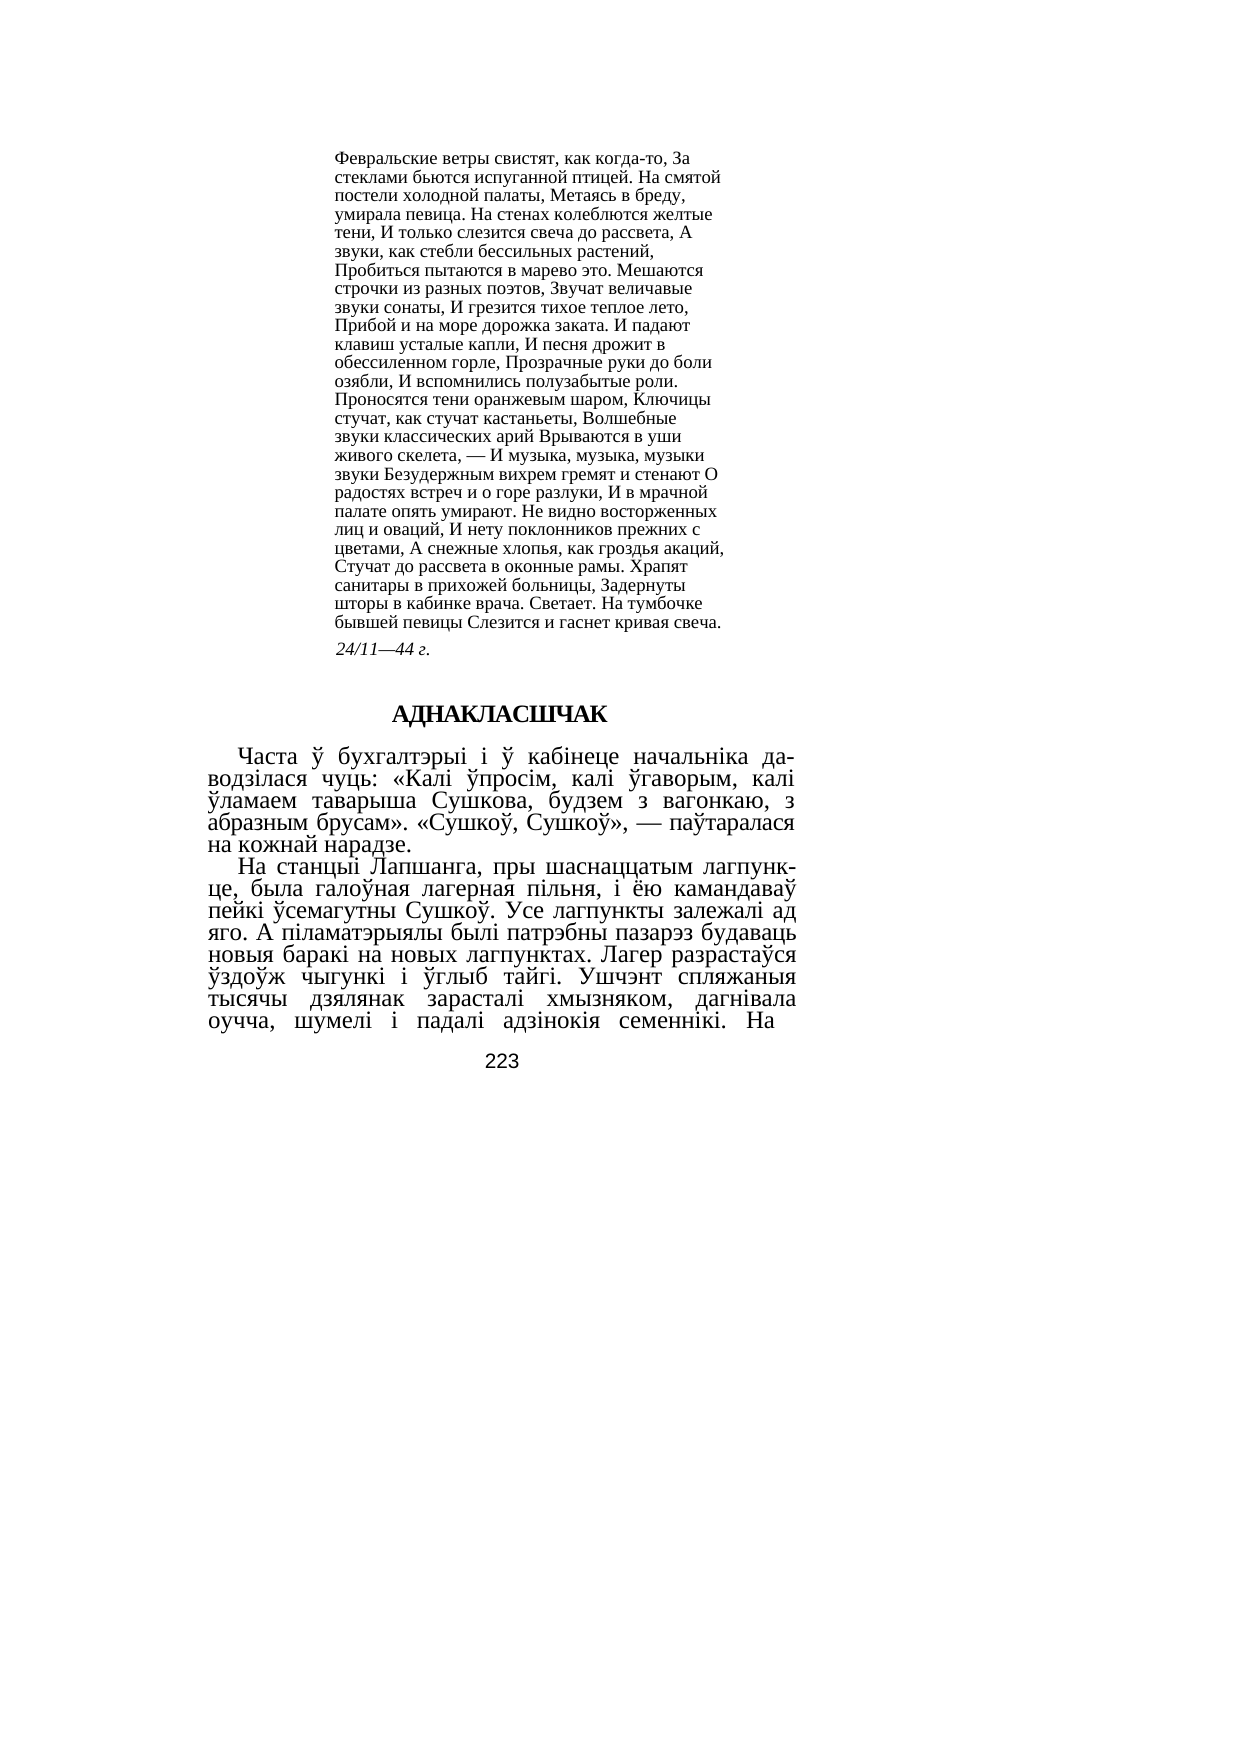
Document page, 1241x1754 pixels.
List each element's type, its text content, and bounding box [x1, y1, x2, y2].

text Часта ў бухгалтэрыі і ў кабінеце начальніка да-водзілася чуць: «Калі ўпросім, калі ўгаворым, калі ўламаем таварыша Сушкова, будзем з вагонкаю, з абразным брусам». «Сушкоў, Сушкоў», — паўтаралася на кожнай нарадзе. [207, 747, 796, 857]
text АДНАКЛАСШЧАК [207, 699, 793, 728]
text На станцыі Лапшанга, пры шаснаццатым лагпунк-це, была галоўная лагерная пільня, і ёю камандаваў пейкі ўсемагутны Сушкоў. Усе лагпункты залежалі ад яго. А піламатэрыялы былі патрэбны пазарэз будаваць новыя баракі на новых лагпунктах. Лагер разрастаўся ўздоўж чыгункі і ўглыб тайгі. Ушчэнт спляжаныя тысячы дзялянак зарасталі хмызняком, дагнівала оучча, шумелі і падалі адзінокія семеннікі. На [208, 857, 797, 1033]
text 223 [207, 1049, 796, 1073]
text Февральские ветры свистят, как когда-то, За стеклами бьются испуганной птицей. На смятой постели холодной палаты, Метаясь в бреду, умирала певица. На стенах колеблются желтые тени, И только слезится свеча до рассвета, А звуки, как стебли бессильных растений, Пробиться пытаются в марево это. Мешаются строчки из разных поэтов, Звучат величавые звуки сонаты, И грезится тихое теплое лето, Прибой и на море дорожка заката. И падают клавиш усталые капли, И песня дрожит в обессиленном горле, Прозрачные руки до боли озябли, И вспомнились полузабытые роли. Проносятся тени оранжевым шаром, Ключицы стучат, как стучат кастаньеты, Волшебные звуки классических арий Врываются в уши живого скелета, — И музыка, музыка, музыки звуки Безудержным вихрем гремят и стенают О радостях встреч и о горе разлуки, И в мрачной палате опять умирают. Не видно восторженных лиц и оваций, И нету поклонников прежних с цветами, А снежные хлопья, как гроздья акаций, Стучат до рассвета в оконные рамы. Храпят санитары в прихожей больницы, Задернуты шторы в кабинке врача. Светает. На тумбочке бывшей певицы Слезится и гаснет кривая свеча. [334, 150, 725, 632]
text 24/11—44 г. [336, 638, 797, 659]
